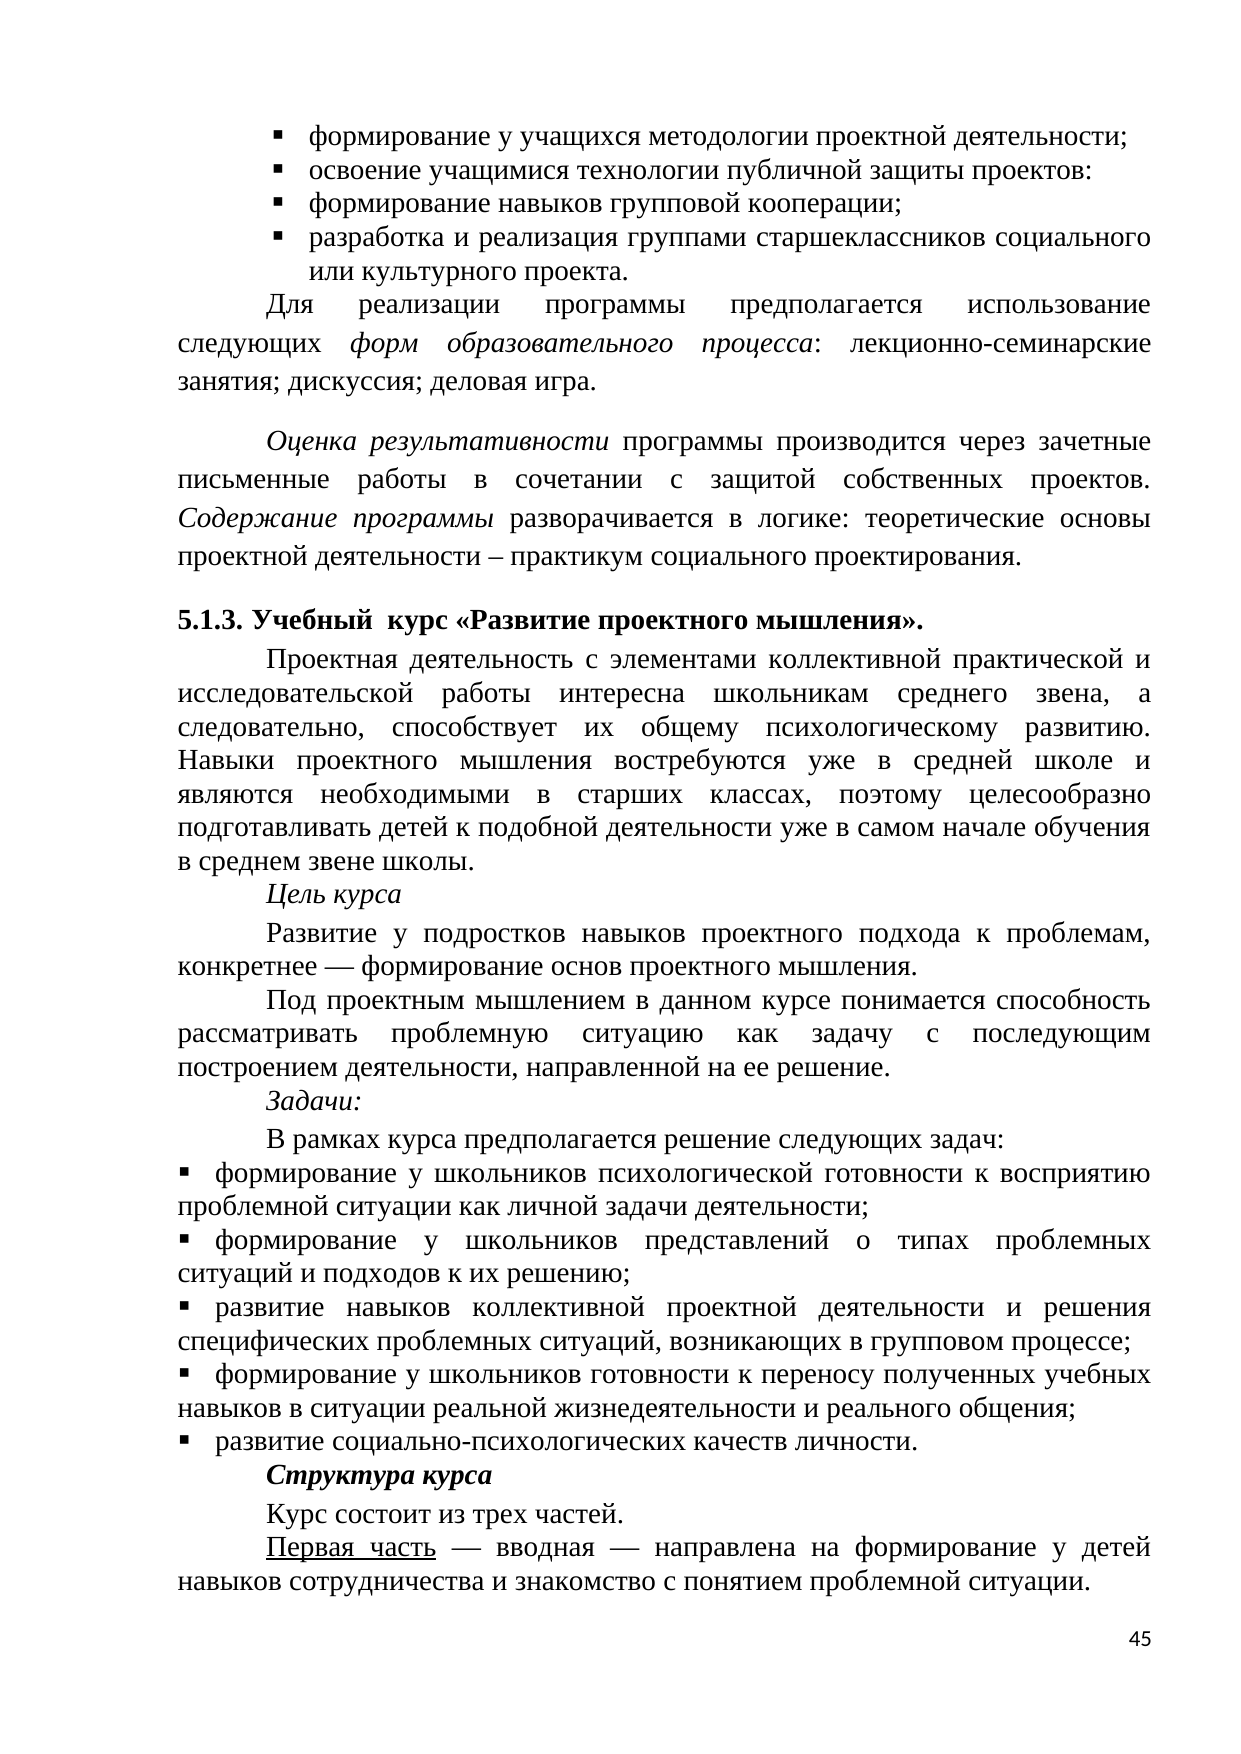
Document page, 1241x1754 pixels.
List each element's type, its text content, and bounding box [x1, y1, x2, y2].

subtitle Цель курса [177, 876, 1152, 910]
subtitle Задачи: [177, 1083, 1152, 1116]
list формирование у школьников психологической готовности к восприятию проблемной ситуации как личной задачи деятельности; [177, 1155, 1152, 1222]
list формирование у школьников готовности к переносу полученных учебных навыков в ситуации реальной жизнедеятельности и реального общения; [177, 1356, 1152, 1423]
text Проектная деятельность с элементами коллективной практической и исследовательской работы интересна школьникам среднего звена, а следовательно, способствует их общему психологическому развитию. Навыки проектного мышления востребуются уже в средней школе и являются необходимыми в старших классах, поэтому целесообразно подготавливать детей к подобной деятельности уже в самом начале обучения в среднем звене школы. [177, 642, 1152, 876]
list формирование у учащихся методологии проектной деятельности; [271, 118, 1152, 152]
list формирование у школьников представлений о типах проблемных ситуаций и подходов к их решению; [177, 1222, 1152, 1289]
text Оценка результативности программы производится через зачетные письменные работы в сочетании с защитой собственных проектов. Содержание программы разворачивается в логике: теоретические основы проектной деятельности – практикум социального проектирования. [177, 423, 1152, 572]
text Развитие у подростков навыков проектного подхода к проблемам, конкретнее — формирование основ проектного мышления. [177, 915, 1152, 982]
list разработка и реализация группами старшеклассников социального или культурного проекта. [271, 219, 1152, 286]
list освоение учащимися технологии публичной защиты проектов: [271, 152, 1152, 185]
text В рамках курса предполагается решение следующих задач: [177, 1121, 1152, 1155]
text Курс состоит из трех частей. [177, 1496, 1152, 1529]
subtitle Учебный курс «Развитие проектного мышления». [177, 602, 1152, 635]
text Под проектным мышлением в данном курсе понимается способность рассматривать проблемную ситуацию как задачу с последующим построением деятельности, направленной на ее решение. [177, 982, 1152, 1083]
text Для реализации программы предполагается использование следующих форм образовательного процесса: лекционно-семинарские занятия; дискуссия; деловая игра. [177, 286, 1152, 397]
list развитие навыков коллективной проектной деятельности и решения специфических проблемных ситуаций, возникающих в групповом процессе; [177, 1289, 1152, 1356]
list формирование навыков групповой кооперации; [271, 185, 1152, 219]
subtitle Структура курса [177, 1457, 1152, 1491]
list развитие социально-психологических качеств личности. [177, 1423, 1152, 1457]
text Первая часть — вводная — направлена на формирование у детей навыков сотрудничества и знакомство с понятием проблемной ситуации. [177, 1529, 1152, 1596]
